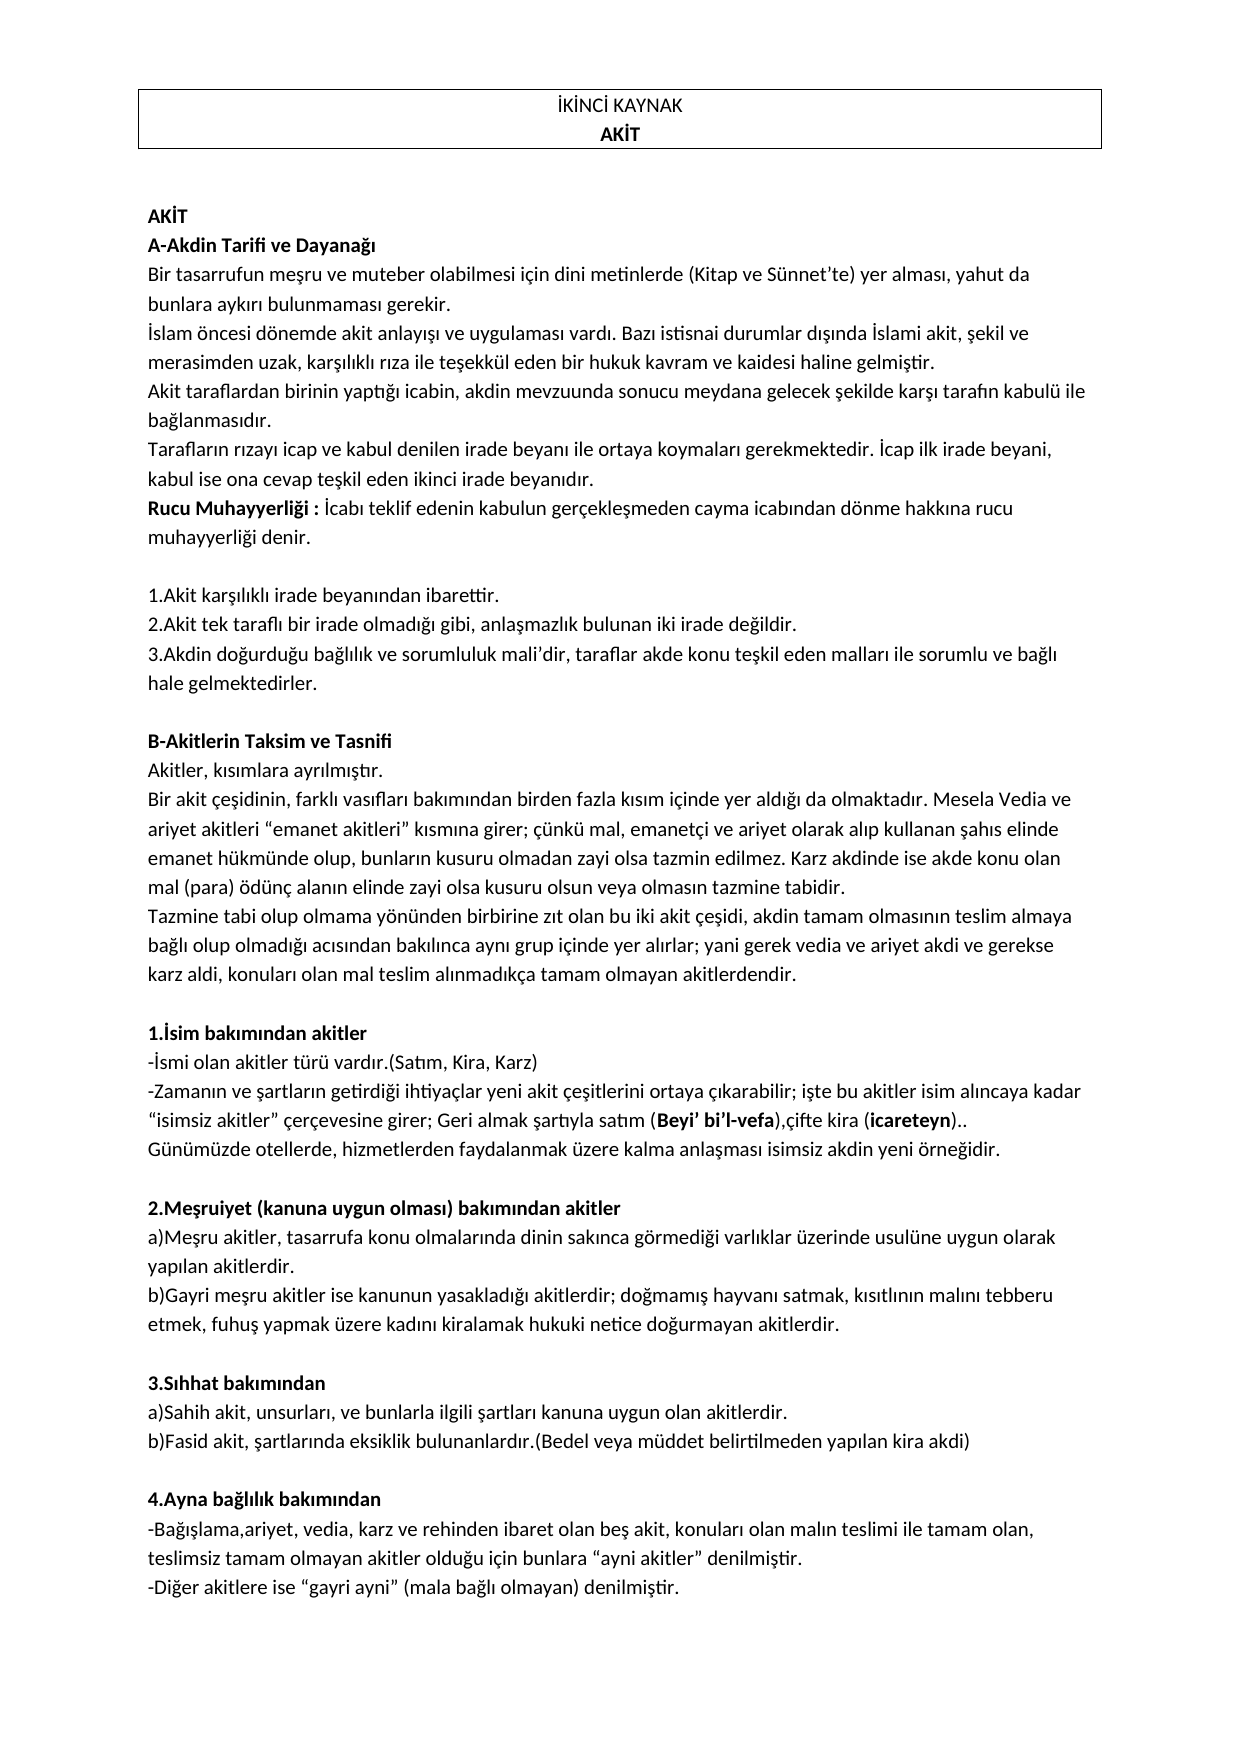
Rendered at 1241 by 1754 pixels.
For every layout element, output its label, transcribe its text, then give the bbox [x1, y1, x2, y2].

text AKİT [148, 203, 1092, 229]
text -İsmi olan akitler türü vardır.(Satım, Kira, Karz) [148, 1049, 1092, 1074]
text A-Akdin Tarifi ve Dayanağı [148, 232, 1092, 258]
text Bir tasarrufun meşru ve muteber olabilmesi için dini metinlerde (Kitap ve Sünnet’te) yer alması, yahut da bunlara aykırı bulunmaması gerekir. [148, 262, 1092, 316]
text Günümüzde otellerde, hizmetlerden faydalanmak üzere kalma anlaşması isimsiz akdin yeni örneğidir. [148, 1137, 1092, 1162]
text 3.Sıhhat bakımından [148, 1370, 1092, 1395]
text Tazmine tabi olup olmama yönünden birbirine zıt olan bu iki akit çeşidi, akdin tamam olmasının teslim almaya bağlı olup olmadığı acısından bakılınca aynı grup içinde yer alırlar; yani gerek vedia ve ariyet akdi ve gerekse karz aldi, konuları olan mal teslim alınmadıkça tamam olmayan akitlerdendir. [148, 903, 1092, 987]
text b)Fasid akit, şartlarında eksiklik bulunanlardır.(Bedel veya müddet belirtilmeden yapılan kira akdi) [148, 1428, 1092, 1454]
text 4.Ayna bağlılık bakımından [148, 1487, 1092, 1512]
text a)Sahih akit, unsurları, ve bunlarla ilgili şartları kanuna uygun olan akitlerdir. [148, 1399, 1092, 1424]
text -Diğer akitlere ise “gayri ayni” (mala bağlı olmayan) denilmiştir. [148, 1574, 1092, 1599]
text İKİNCİ KAYNAK [139, 90, 1101, 117]
text 3.Akdin doğurduğu bağlılık ve sorumluluk mali’dir, taraflar akde konu teşkil eden malları ile sorumlu ve bağlı hale gelmektedirler. [148, 641, 1092, 695]
text 1.Akit karşılıklı irade beyanından ibarettir. [148, 582, 1092, 608]
text Rucu Muhayyerliği : İcabı teklif edenin kabulun gerçekleşmeden cayma icabından dönme hakkına rucu muhayyerliği denir. [148, 495, 1092, 549]
text 2.Akit tek taraflı bir irade olmadığı gibi, anlaşmazlık bulunan iki irade değildir. [148, 612, 1092, 637]
text Tarafların rızayı icap ve kabul denilen irade beyanı ile ortaya koymaları gerekmektedir. İcap ilk irade beyani, kabul ise ona cevap teşkil eden ikinci irade beyanıdır. [148, 437, 1092, 491]
text 1.İsim bakımından akitler [148, 1020, 1092, 1045]
text -Zamanın ve şartların getirdiği ihtiyaçlar yeni akit çeşitlerini ortaya çıkarabilir; işte bu akitler isim alıncaya kadar “isimsiz akitler” çerçevesine girer; Geri almak şartıyla satım (Beyi’ bi’l-vefa),çifte kira (icareteyn).. [148, 1078, 1092, 1133]
text a)Meşru akitler, tasarrufa konu olmalarında dinin sakınca görmediği varlıklar üzerinde usulüne uygun olarak yapılan akitlerdir. [148, 1224, 1092, 1279]
text -Bağışlama,ariyet, vedia, karz ve rehinden ibaret olan beş akit, konuları olan malın teslimi ile tamam olan, teslimsiz tamam olmayan akitler olduğu için bunlara “ayni akitler” denilmiştir. [148, 1516, 1092, 1570]
text Akit taraflardan birinin yaptığı icabin, akdin mevzuunda sonucu meydana gelecek şekilde karşı tarafın kabulü ile bağlanmasıdır. [148, 378, 1092, 433]
text Bir akit çeşidinin, farklı vasıfları bakımından birden fazla kısım içinde yer aldığı da olmaktadır. Mesela Vedia ve ariyet akitleri “emanet akitleri” kısmına girer; çünkü mal, emanetçi ve ariyet olarak alıp kullanan şahıs elinde emanet hükmünde olup, bunların kusuru olmadan zayi olsa tazmin edilmez. Karz akdinde ise akde konu olan mal (para) ödünç alanın elinde zayi olsa kusuru olsun veya olmasın tazmine tabidir. [148, 787, 1092, 899]
text Akitler, kısımlara ayrılmıştır. [148, 757, 1092, 783]
text B-Akitlerin Taksim ve Tasnifi [148, 728, 1092, 754]
text b)Gayri meşru akitler ise kanunun yasakladığı akitlerdir; doğmamış hayvanı satmak, kısıtlının malını tebberu etmek, fuhuş yapmak üzere kadını kiralamak hukuki netice doğurmayan akitlerdir. [148, 1282, 1092, 1337]
text AKİT [139, 118, 1101, 148]
text İslam öncesi dönemde akit anlayışı ve uygulaması vardı. Bazı istisnai durumlar dışında İslami akit, şekil ve merasimden uzak, karşılıklı rıza ile teşekkül eden bir hukuk kavram ve kaidesi haline gelmiştir. [148, 320, 1092, 374]
text 2.Meşruiyet (kanuna uygun olması) bakımından akitler [148, 1195, 1092, 1220]
